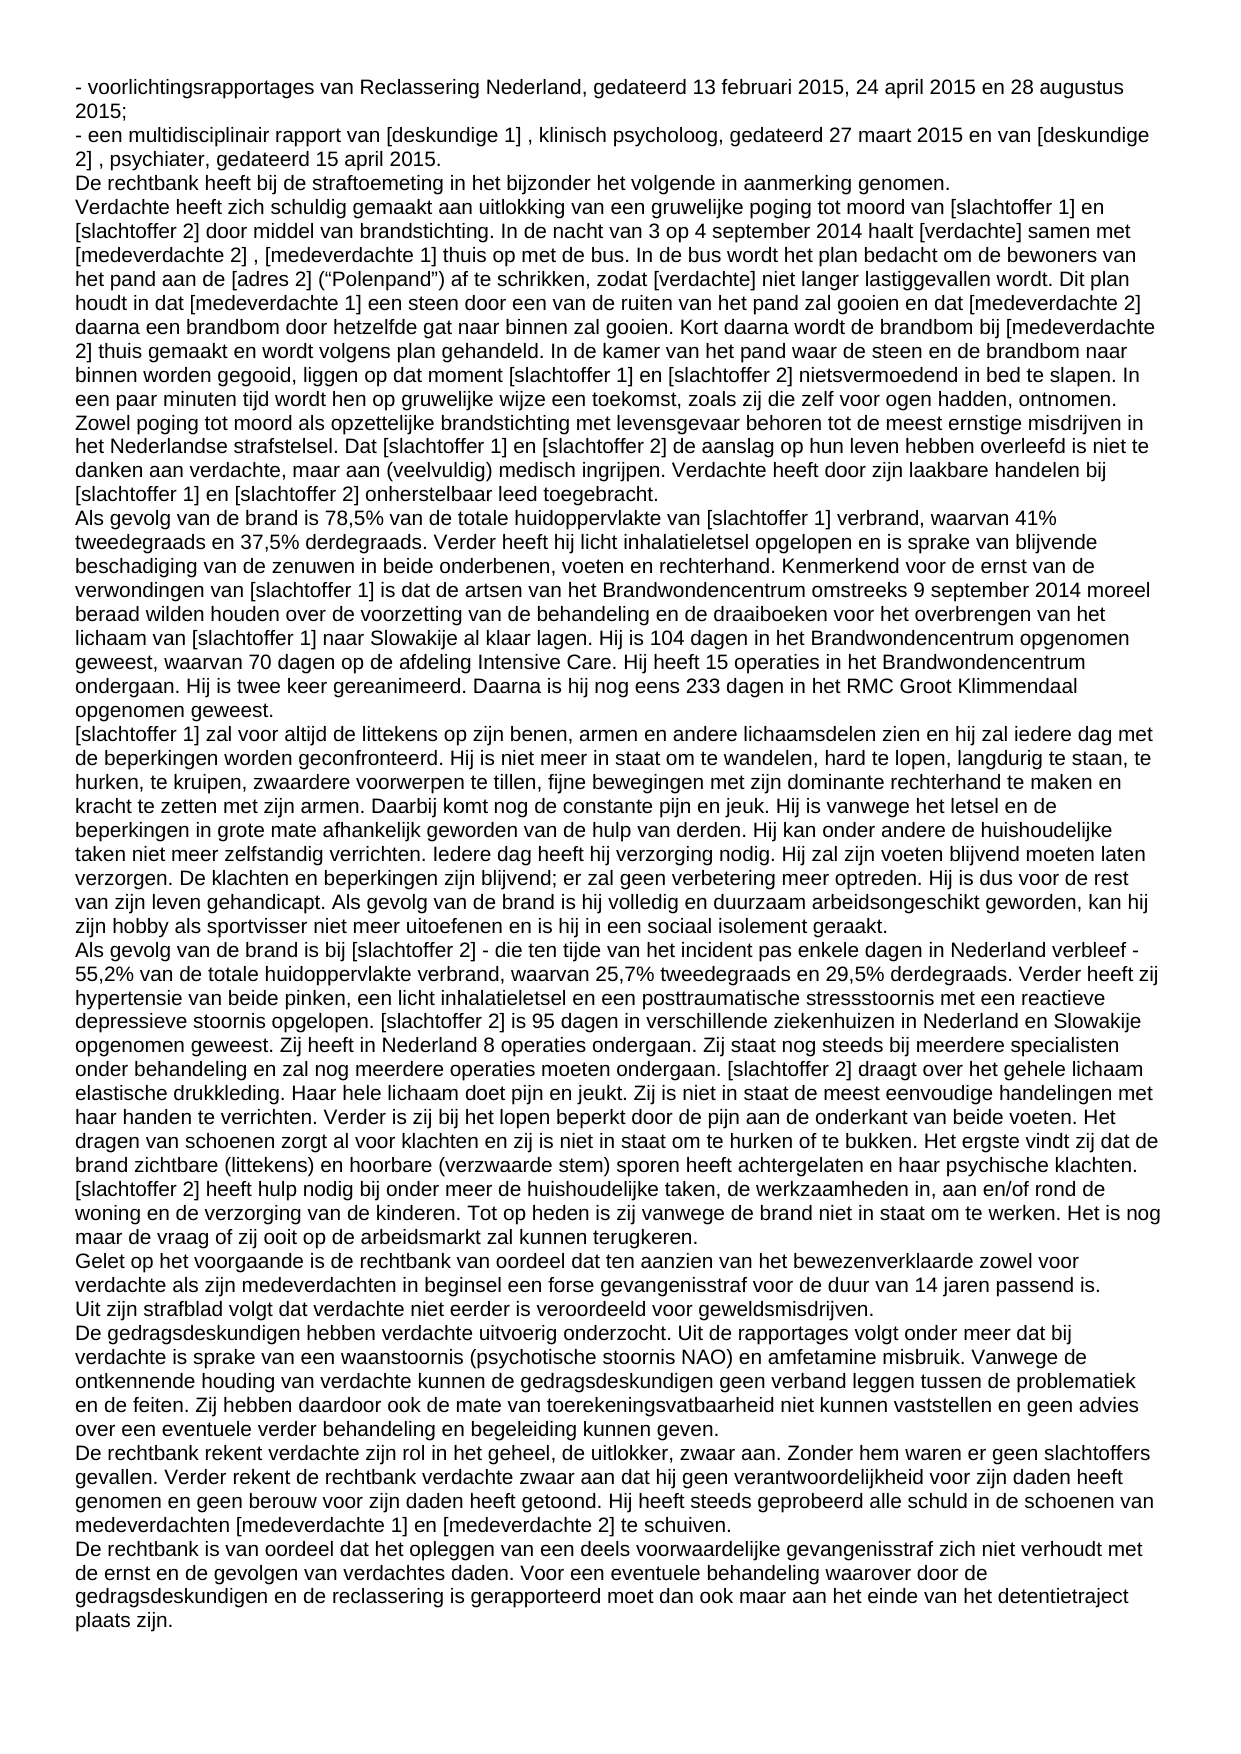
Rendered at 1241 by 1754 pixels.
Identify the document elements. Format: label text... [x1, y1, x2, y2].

text Zowel poging tot moord als opzettelijke brandstichting met levensgevaar behoren tot de meest ernstige misdrijven in het Nederlandse strafstelsel. Dat [slachtoffer 1] en [slachtoffer 2] de aanslag op hun leven hebben overleefd is niet te danken aan verdachte, maar aan (veelvuldig) medisch ingrijpen. Verdachte heeft door zijn laakbare handelen bij [slachtoffer 1] en [slachtoffer 2] onherstelbaar leed toegebracht. [75, 410, 1165, 506]
text [slachtoffer 1] zal voor altijd de littekens op zijn benen, armen en andere lichaamsdelen zien en hij zal iedere dag met de beperkingen worden geconfronteerd. Hij is niet meer in staat om te wandelen, hard te lopen, langdurig te staan, te hurken, te kruipen, zwaardere voorwerpen te tillen, fijne bewegingen met zijn dominante rechterhand te maken en kracht te zetten met zijn armen. Daarbij komt nog de constante pijn en jeuk. Hij is vanwege het letsel en de beperkingen in grote mate afhankelijk geworden van de hulp van derden. Hij kan onder andere de huishoudelijke taken niet meer zelfstandig verrichten. Iedere dag heeft hij verzorging nodig. Hij zal zijn voeten blijvend moeten laten verzorgen. De klachten en beperkingen zijn blijvend; er zal geen verbetering meer optreden. Hij is dus voor de rest van zijn leven gehandicapt. Als gevolg van de brand is hij volledig en duurzaam arbeidsongeschikt geworden, kan hij zijn hobby als sportvisser niet meer uitoefenen en is hij in een sociaal isolement geraakt. [75, 722, 1165, 937]
text - een multidisciplinair rapport van [deskundige 1] , klinisch psycholoog, gedateerd 27 maart 2015 en van [deskundige 2] , psychiater, gedateerd 15 april 2015. [75, 123, 1165, 171]
text Als gevolg van de brand is bij [slachtoffer 2] - die ten tijde van het incident pas enkele dagen in Nederland verbleef - 55,2% van de totale huidoppervlakte verbrand, waarvan 25,7% tweedegraads en 29,5% derdegraads. Verder heeft zij hypertensie van beide pinken, een licht inhalatieletsel en een posttraumatische stressstoornis met een reactieve depressieve stoornis opgelopen. [slachtoffer 2] is 95 dagen in verschillende ziekenhuizen in Nederland en Slowakije opgenomen geweest. Zij heeft in Nederland 8 operaties ondergaan. Zij staat nog steeds bij meerdere specialisten onder behandeling en zal nog meerdere operaties moeten ondergaan. [slachtoffer 2] draagt over het gehele lichaam elastische drukkleding. Haar hele lichaam doet pijn en jeukt. Zij is niet in staat de meest eenvoudige handelingen met haar handen te verrichten. Verder is zij bij het lopen beperkt door de pijn aan de onderkant van beide voeten. Het dragen van schoenen zorgt al voor klachten en zij is niet in staat om te hurken of te bukken. Het ergste vindt zij dat de brand zichtbare (littekens) en hoorbare (verzwaarde stem) sporen heeft achtergelaten en haar psychische klachten. [slachtoffer 2] heeft hulp nodig bij onder meer de huishoudelijke taken, de werkzaamheden in, aan en/of rond de woning en de verzorging van de kinderen. Tot op heden is zij vanwege de brand niet in staat om te werken. Het is nog maar de vraag of zij ooit op de arbeidsmarkt zal kunnen terugkeren. [75, 937, 1165, 1249]
text De rechtbank heeft bij de straftoemeting in het bijzonder het volgende in aanmerking genomen. [75, 171, 1165, 195]
text - voorlichtingsrapportages van Reclassering Nederland, gedateerd 13 februari 2015, 24 april 2015 en 28 augustus 2015; [75, 75, 1165, 123]
text De rechtbank rekent verdachte zijn rol in het geheel, de uitlokker, zwaar aan. Zonder hem waren er geen slachtoffers gevallen. Verder rekent de rechtbank verdachte zwaar aan dat hij geen verantwoordelijkheid voor zijn daden heeft genomen en geen berouw voor zijn daden heeft getoond. Hij heeft steeds geprobeerd alle schuld in de schoenen van medeverdachten [medeverdachte 1] en [medeverdachte 2] te schuiven. [75, 1441, 1165, 1536]
text Gelet op het voorgaande is de rechtbank van oordeel dat ten aanzien van het bewezenverklaarde zowel voor verdachte als zijn medeverdachten in beginsel een forse gevangenisstraf voor de duur van 14 jaren passend is. [75, 1249, 1165, 1297]
text De gedragsdeskundigen hebben verdachte uitvoerig onderzocht. Uit de rapportages volgt onder meer dat bij verdachte is sprake van een waanstoornis (psychotische stoornis NAO) en amfetamine misbruik. Vanwege de ontkennende houding van verdachte kunnen de gedragsdeskundigen geen verband leggen tussen de problematiek en de feiten. Zij hebben daardoor ook de mate van toerekeningsvatbaarheid niet kunnen vaststellen en geen advies over een eventuele verder behandeling en begeleiding kunnen geven. [75, 1321, 1165, 1441]
text De rechtbank is van oordeel dat het opleggen van een deels voorwaardelijke gevangenisstraf zich niet verhoudt met de ernst en de gevolgen van verdachtes daden. Voor een eventuele behandeling waarover door de gedragsdeskundigen en de reclassering is gerapporteerd moet dan ook maar aan het einde van het detentietraject plaats zijn. [75, 1536, 1165, 1632]
text Als gevolg van de brand is 78,5% van de totale huidoppervlakte van [slachtoffer 1] verbrand, waarvan 41% tweedegraads en 37,5% derdegraads. Verder heeft hij licht inhalatieletsel opgelopen en is sprake van blijvende beschadiging van de zenuwen in beide onderbenen, voeten en rechterhand. Kenmerkend voor de ernst van de verwondingen van [slachtoffer 1] is dat de artsen van het Brandwondencentrum omstreeks 9 september 2014 moreel beraad wilden houden over de voorzetting van de behandeling en de draaiboeken voor het overbrengen van het lichaam van [slachtoffer 1] naar Slowakije al klaar lagen. Hij is 104 dagen in het Brandwondencentrum opgenomen geweest, waarvan 70 dagen op de afdeling Intensive Care. Hij heeft 15 operaties in het Brandwondencentrum ondergaan. Hij is twee keer gereanimeerd. Daarna is hij nog eens 233 dagen in het RMC Groot Klimmendaal opgenomen geweest. [75, 506, 1165, 722]
text Uit zijn strafblad volgt dat verdachte niet eerder is veroordeeld voor geweldsmisdrijven. [75, 1297, 1165, 1321]
text Verdachte heeft zich schuldig gemaakt aan uitlokking van een gruwelijke poging tot moord van [slachtoffer 1] en [slachtoffer 2] door middel van brandstichting. In de nacht van 3 op 4 september 2014 haalt [verdachte] samen met [medeverdachte 2] , [medeverdachte 1] thuis op met de bus. In de bus wordt het plan bedacht om de bewoners van het pand aan de [adres 2] (“Polenpand”) af te schrikken, zodat [verdachte] niet langer lastiggevallen wordt. Dit plan houdt in dat [medeverdachte 1] een steen door een van de ruiten van het pand zal gooien en dat [medeverdachte 2] daarna een brandbom door hetzelfde gat naar binnen zal gooien. Kort daarna wordt de brandbom bij [medeverdachte 2] thuis gemaakt en wordt volgens plan gehandeld. In de kamer van het pand waar de steen en de brandbom naar binnen worden gegooid, liggen op dat moment [slachtoffer 1] en [slachtoffer 2] nietsvermoedend in bed te slapen. In een paar minuten tijd wordt hen op gruwelijke wijze een toekomst, zoals zij die zelf voor ogen hadden, ontnomen. [75, 195, 1165, 410]
